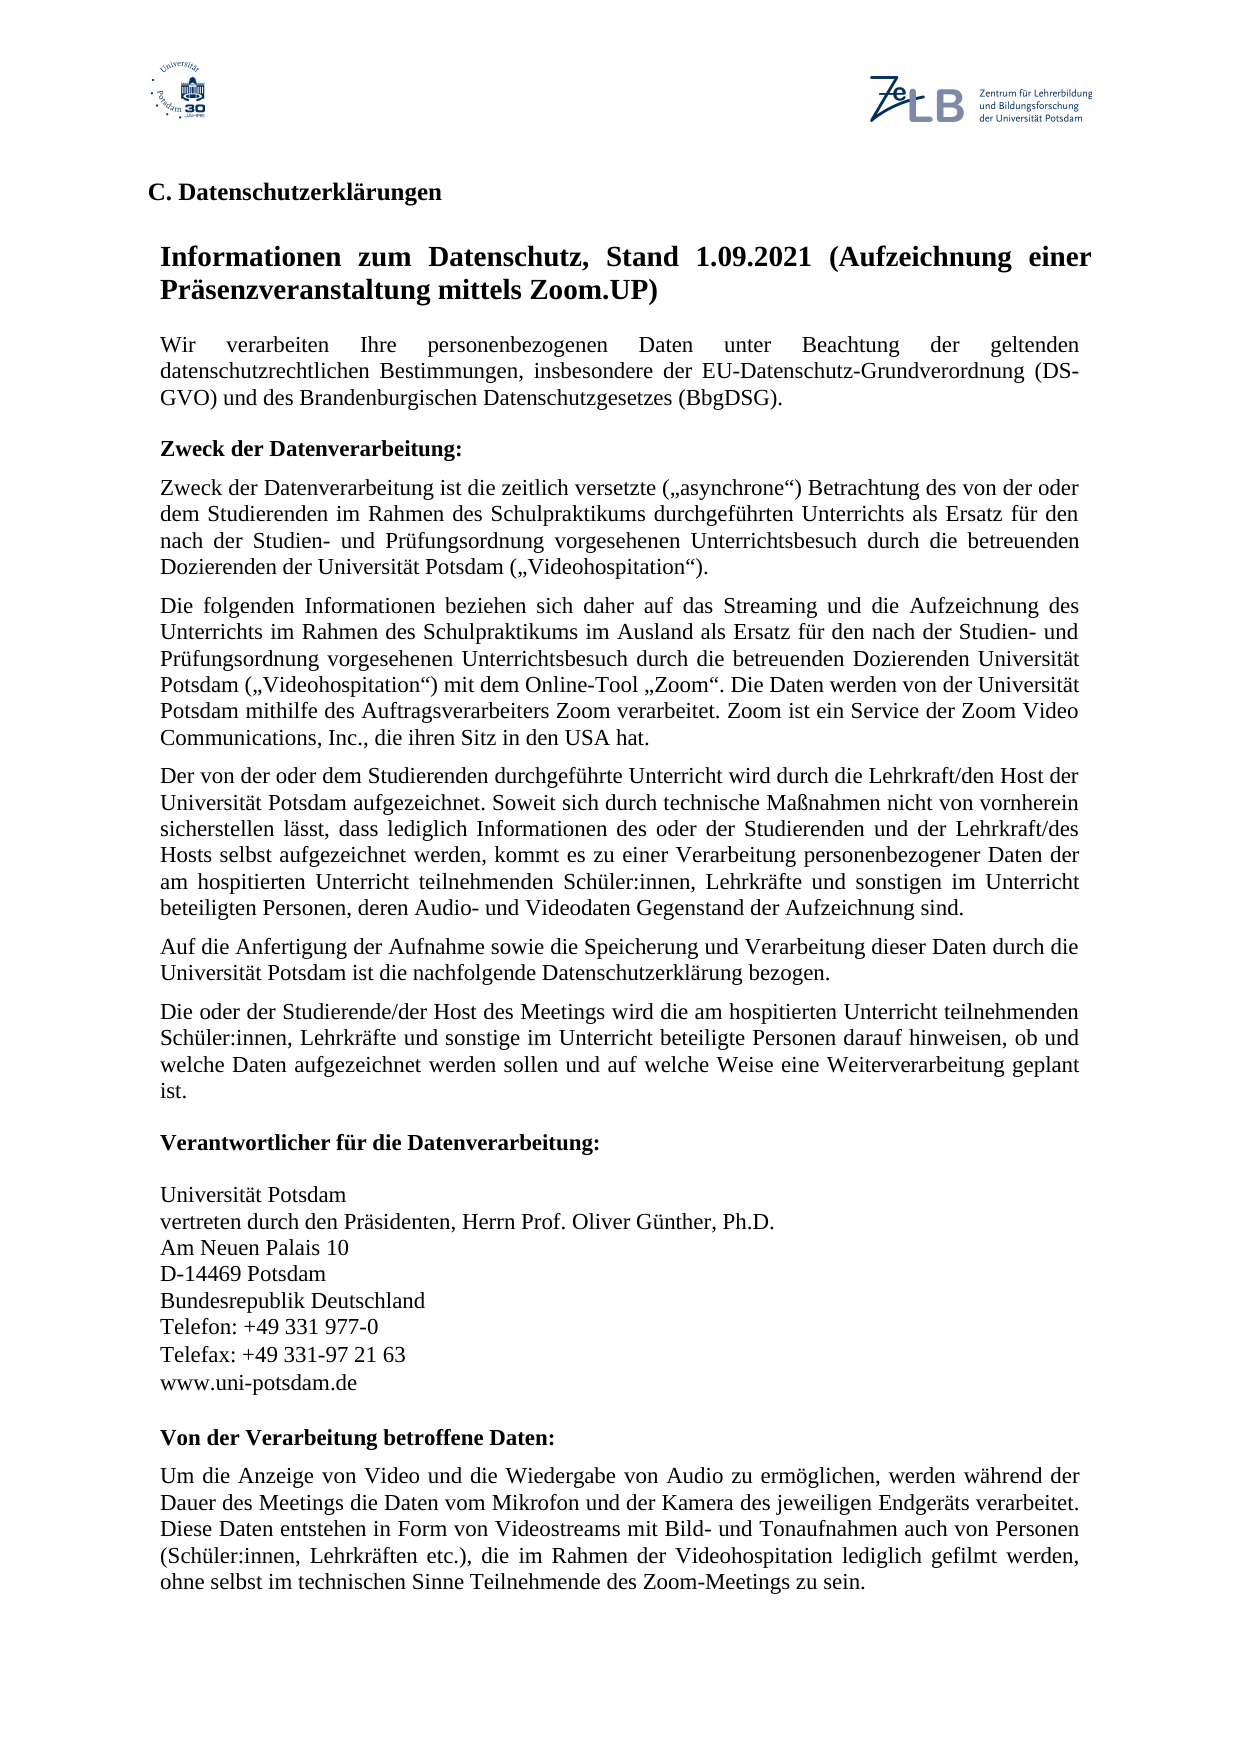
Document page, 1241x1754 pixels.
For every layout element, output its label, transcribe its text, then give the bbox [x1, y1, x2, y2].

text Wir verarbeiten Ihre personenbezogenen Daten unter Beachtung der geltenden datenschutzrechtlichen Bestimmungen, insbesondere der EU-Datenschutz-Grundverordnung (DS-GVO) und des Brandenburgischen Datenschutzgesetzes (BbgDSG). [160, 331, 1081, 410]
text vertreten durch den Präsidenten, Herrn Prof. Oliver Günther, Ph.D. [160, 1208, 842, 1234]
text Zweck der Datenverarbeitung: [160, 435, 1093, 461]
text Die folgenden Informationen beziehen sich daher auf das Streaming und die Aufzeichnung des Unterrichts im Rahmen des Schulpraktikums im Ausland als Ersatz für den nach der Studien- und Prüfungsordnung vorgesehenen Unterrichtsbesuch durch die betreuenden Dozierenden Universität Potsdam („Videohospitation“) mit dem Online-Tool „Zoom“. Die Daten werden von der Universität Potsdam mithilfe des Auftragsverarbeiters Zoom verarbeitet. Zoom ist ein Service der Zoom Video Communications, Inc., die ihren Sitz in den USA hat. [160, 592, 1081, 750]
text Von der Verarbeitung betroffene Daten: [160, 1424, 1093, 1450]
text Bundesrepublik Deutschland [160, 1287, 1093, 1313]
text Universität Potsdam [160, 1180, 1093, 1208]
text D-14469 Potsdam [160, 1261, 1093, 1287]
picture [870, 76, 1093, 122]
text Um die Anzeige von Video und die Wiedergabe von Audio zu ermöglichen, werden während der Dauer des Meetings die Daten vom Mikrofon und der Kamera des jeweiligen Endgeräts verarbeitet. Diese Daten entstehen in Form von Videostreams mit Bild- und Tonaufnahmen auch von Personen (Schüler:innen, Lehrkräften etc.), die im Rahmen der Videohospitation lediglich gefilmt werden, ohne selbst im technischen Sinne Teilnehmende des Zoom-Meetings zu sein. [160, 1463, 1081, 1594]
text www.uni-potsdam.de [160, 1368, 1093, 1396]
text Telefax: +49 331-97 21 63 [160, 1340, 1093, 1368]
text Die oder der Studierende/der Host des Meetings wird die am hospitierten Unterricht teilnehmenden Schüler:innen, Lehrkräfte und sonstige im Unterricht beteiligte Personen darauf hinweisen, ob und welche Daten aufgezeichnet werden sollen und auf welche Weise eine Weiterverarbeitung geplant ist. [160, 998, 1081, 1103]
text Am Neuen Palais 10 [160, 1234, 842, 1261]
text Verantwortlicher für die Datenverarbeitung: [160, 1128, 1093, 1155]
text C. Datenschutzerklärungen [148, 177, 1093, 206]
text Der von der oder dem Studierenden durchgeführte Unterricht wird durch die Lehrkraft/den Host der Universität Potsdam aufgezeichnet. Soweit sich durch technische Maßnahmen nicht von vornherein sicherstellen lässt, dass lediglich Informationen des oder der Studierenden und der Lehrkraft/des Hosts selbst aufgezeichnet werden, kommt es zu einer Verarbeitung personenbezogener Daten der am hospitierten Unterricht teilnehmenden Schüler:innen, Lehrkräfte und sonstigen im Unterricht beteiligten Personen, deren Audio- und Videodaten Gegenstand der Aufzeichnung sind. [160, 762, 1081, 921]
text Telefon: +49 331 977-0 [160, 1313, 1093, 1340]
text Informationen zum Datenschutz, Stand 1.09.2021 (Aufzeichnung einer Präsenzveranstaltung mittels Zoom.UP) [160, 239, 1093, 306]
picture [147, 59, 208, 122]
text Auf die Anfertigung der Aufnahme sowie die Speicherung und Verarbeitung dieser Daten durch die Universität Potsdam ist die nachfolgende Datenschutzerklärung bezogen. [160, 933, 1081, 986]
text Zweck der Datenverarbeitung ist die zeitlich versetzte („asynchrone“) Betrachtung des von der oder dem Studierenden im Rahmen des Schulpraktikums durchgeführten Unterrichts als Ersatz für den nach der Studien- und Prüfungsordnung vorgesehenen Unterrichtsbesuch durch die betreuenden Dozierenden der Universität Potsdam („Videohospitation“). [160, 474, 1081, 579]
